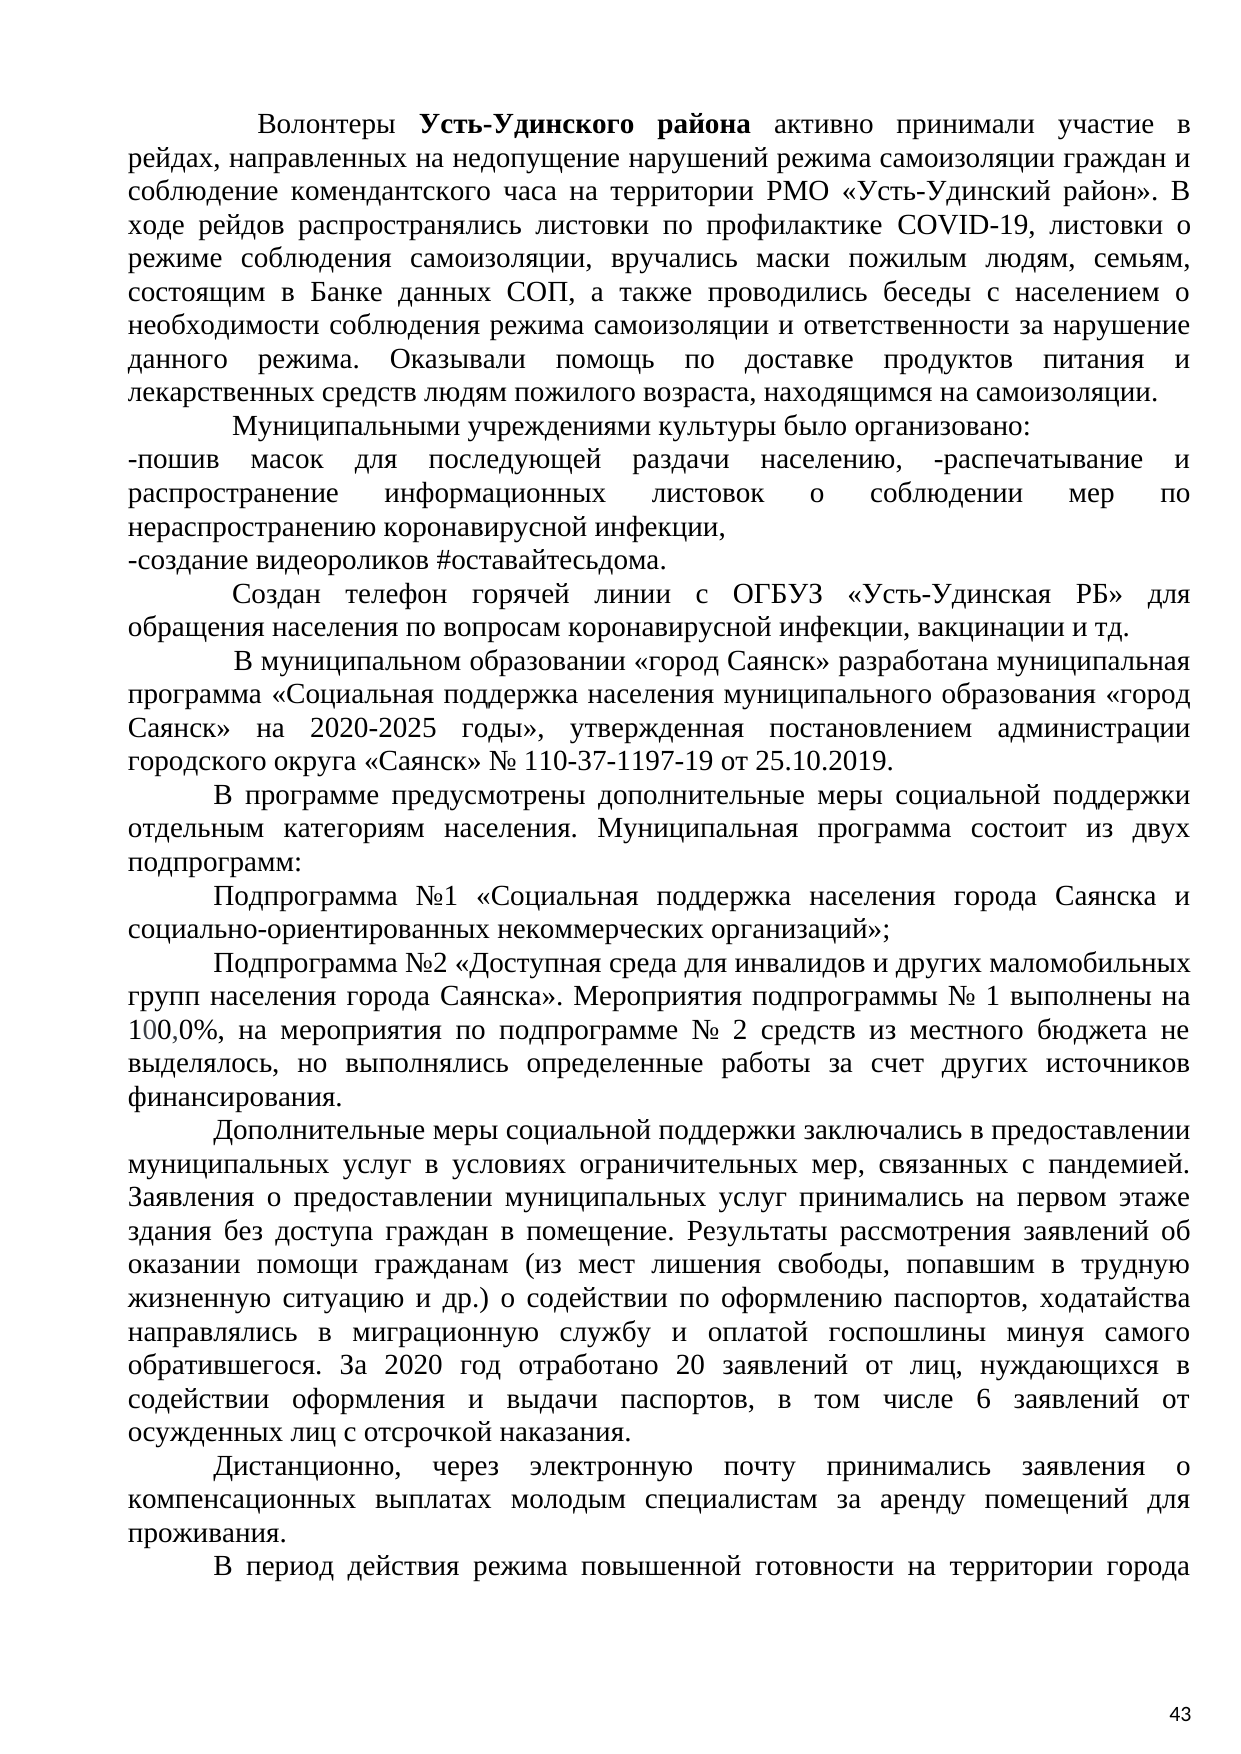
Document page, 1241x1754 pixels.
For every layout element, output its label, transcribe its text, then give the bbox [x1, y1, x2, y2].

text Муниципальными учреждениями культуры было организовано: [128, 408, 1191, 442]
text Подпрограмма №1 «Социальная поддержка населения города Саянска и социально-ориентированных некоммерческих организаций»; [128, 878, 1191, 945]
text Волонтеры Усть-Удинского района активно принимали участие в рейдах, направленных на недопущение нарушений режима самоизоляции граждан и соблюдение комендантского часа на территории РМО «Усть-Удинский район». В ходе рейдов распространялись листовки по профилактике COVID-19, листовки о режиме соблюдения самоизоляции, вручались маски пожилым людям, семьям, состоящим в Банке данных СОП, а также проводились беседы с населением о необходимости соблюдения режима самоизоляции и ответственности за нарушение данного режима. Оказывали помощь по доставке продуктов питания и лекарственных средств людям пожилого возраста, находящимся на самоизоляции. [128, 106, 1191, 408]
text В муниципальном образовании «город Саянск» разработана муниципальная программа «Социальная поддержка населения муниципального образования «город Саянск» на 2020-2025 годы», утвержденная постановлением администрации городского округа «Саянск» № 110-37-1197-19 от 25.10.2019. [128, 643, 1191, 777]
text Создан телефон горячей линии с ОГБУЗ «Усть-Удинская РБ» для обращения населения по вопросам коронавирусной инфекции, вакцинации и тд. [128, 576, 1191, 643]
text -создание видеороликов #оставайтесьдома. [128, 542, 1191, 576]
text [128, 1548, 1191, 1582]
text Подпрограмма №2 «Доступная среда для инвалидов и других маломобильных групп населения города Саянска». Мероприятия подпрограммы № 1 выполнены на 100,0%, на мероприятия по подпрограмме № 2 средств из местного бюджета не выделялось, но выполнялись определенные работы за счет других источников финансирования. [128, 945, 1191, 1112]
text В программе предусмотрены дополнительные меры социальной поддержки отдельным категориям населения. Муниципальная программа состоит из двух подпрограмм: [128, 777, 1191, 878]
text -пошив масок для последующей раздачи населению, -распечатывание и распространение информационных листовок о соблюдении мер по нераспространению коронавирусной инфекции, [128, 442, 1191, 542]
text Дистанционно, через электронную почту принимались заявления о компенсационных выплатах молодым специалистам за аренду помещений для проживания. [128, 1448, 1191, 1548]
text Дополнительные меры социальной поддержки заключались в предоставлении муниципальных услуг в условиях ограничительных мер, связанных с пандемией. Заявления о предоставлении муниципальных услуг принимались на первом этаже здания без доступа граждан в помещение. Результаты рассмотрения заявлений об оказании помощи гражданам (из мест лишения свободы, попавшим в трудную жизненную ситуацию и др.) о содействии по оформлению паспортов, ходатайства направлялись в миграционную службу и оплатой госпошлины минуя самого обратившегося. За 2020 год отработано 20 заявлений от лиц, нуждающихся в содействии оформления и выдачи паспортов, в том числе 6 заявлений от осужденных лиц с отсрочкой наказания. [128, 1112, 1191, 1448]
